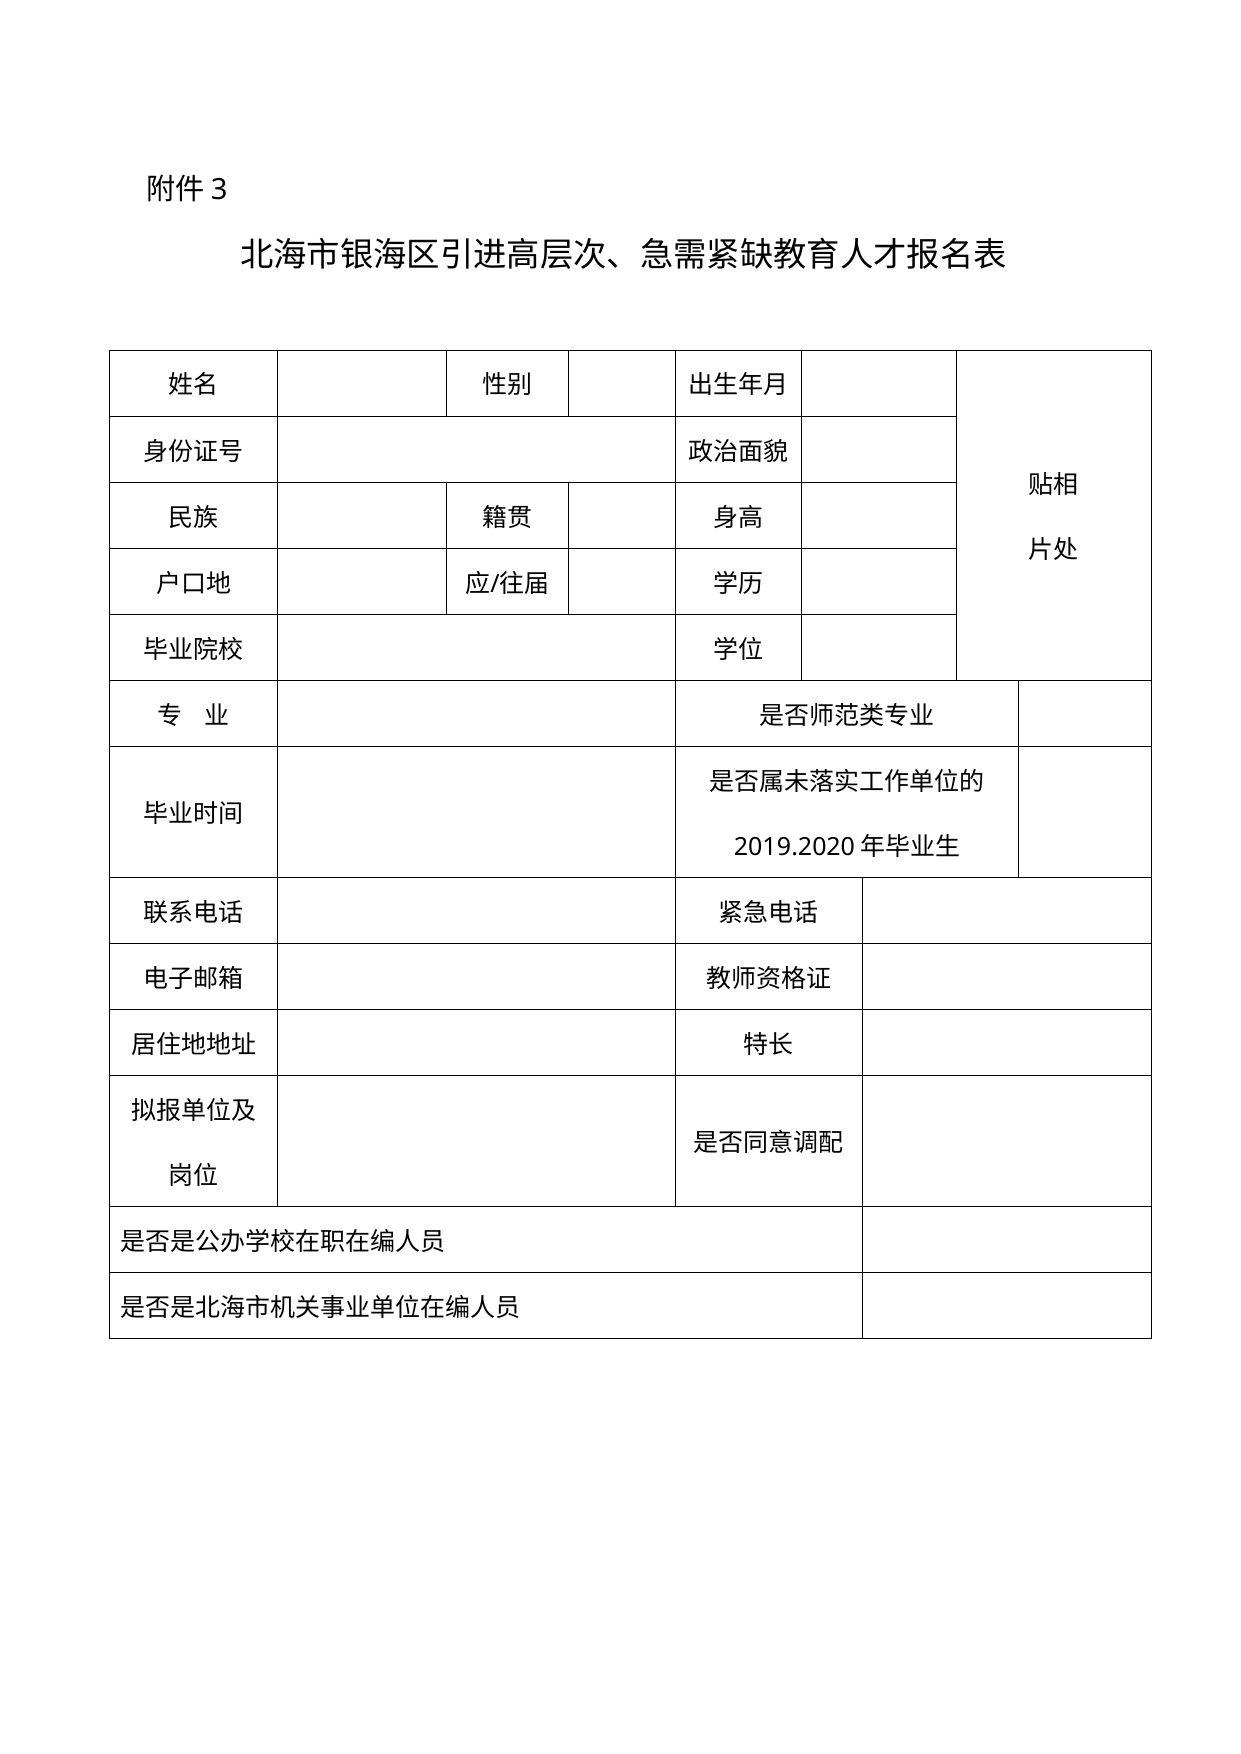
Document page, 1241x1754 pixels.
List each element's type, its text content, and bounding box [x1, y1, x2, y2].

table_cell 身份证号 [110, 417, 277, 482]
table_cell [863, 878, 1151, 943]
table_cell [802, 615, 956, 680]
table_header 贴相 片处 [957, 351, 1151, 680]
table_cell 是否是公办学校在职在编人员 [110, 1207, 862, 1272]
table_cell [1019, 747, 1151, 877]
text 附件3 [146, 154, 1100, 219]
table_cell 户口地 [110, 549, 277, 614]
table_cell 拟报单位及岗位 [110, 1076, 277, 1206]
table_cell [863, 1076, 1151, 1206]
table_cell [802, 417, 956, 482]
table_cell [569, 483, 675, 548]
text 北海市银海区引进高层次、急需紧缺教育人才报名表 [146, 219, 1100, 284]
table_cell 政治面貌 [676, 417, 801, 482]
table_cell 是否师范类专业 [676, 681, 1018, 746]
table_cell 学历 [676, 549, 801, 614]
table_cell 特长 [676, 1010, 862, 1075]
table_cell [278, 549, 446, 614]
table_cell [863, 944, 1151, 1009]
table_cell [802, 549, 956, 614]
table_cell [278, 615, 675, 680]
table_cell [278, 944, 675, 1009]
table_cell [863, 1010, 1151, 1075]
table_cell 联系电话 [110, 878, 277, 943]
table_cell 是否同意调配 [676, 1076, 862, 1206]
table_header [569, 351, 675, 416]
table_cell [278, 1010, 675, 1075]
table_cell 紧急电话 [676, 878, 862, 943]
table_header 姓名 [110, 351, 277, 416]
table_cell [278, 878, 675, 943]
table_cell [1019, 681, 1151, 746]
table_cell 民族 [110, 483, 277, 548]
table_cell [569, 549, 675, 614]
table_cell [278, 483, 446, 548]
table_cell 电子邮箱 [110, 944, 277, 1009]
table_header 出生年月 [676, 351, 801, 416]
table_cell 应/往届 [447, 549, 568, 614]
table_header [278, 351, 446, 416]
table_cell 教师资格证 [676, 944, 862, 1009]
table_cell 毕业时间 [110, 747, 277, 877]
table_cell 学位 [676, 615, 801, 680]
table_cell 是否是北海市机关事业单位在编人员 [110, 1273, 862, 1338]
table_cell [802, 483, 956, 548]
table_cell [278, 747, 675, 877]
table_cell [278, 681, 675, 746]
table_cell 专 业 [110, 681, 277, 746]
table_cell 居住地地址 [110, 1010, 277, 1075]
table_cell 是否属未落实工作单位的2019.2020年毕业生 [676, 747, 1018, 877]
table_cell [863, 1207, 1151, 1272]
table_header 性别 [447, 351, 568, 416]
table_cell 毕业院校 [110, 615, 277, 680]
table_cell [278, 1076, 675, 1206]
table_header [802, 351, 956, 416]
table_cell 身高 [676, 483, 801, 548]
table_cell 籍贯 [447, 483, 568, 548]
table_cell [278, 417, 675, 482]
table_cell [863, 1273, 1151, 1338]
